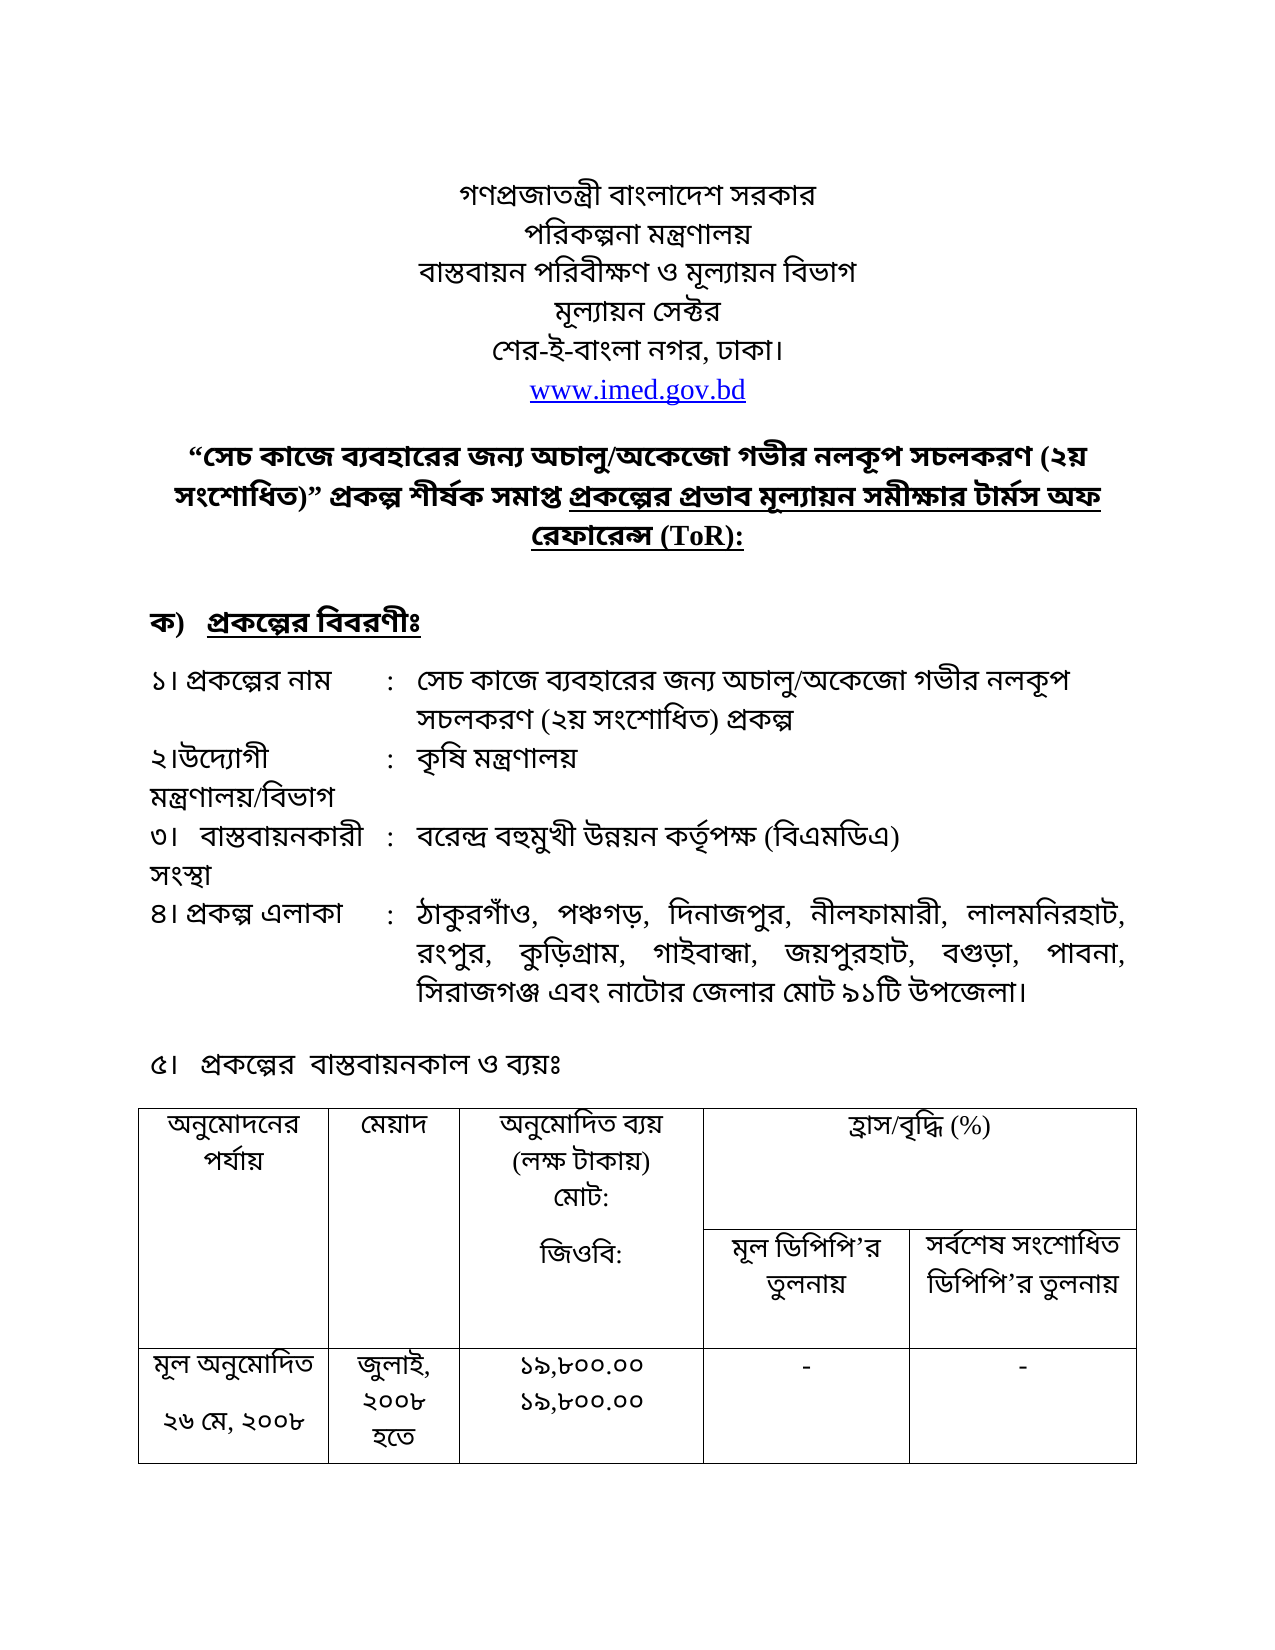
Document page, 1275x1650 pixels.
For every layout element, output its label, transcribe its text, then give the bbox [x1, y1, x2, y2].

table_cell বরেন্দ্র বহুমুখী উন্নয়ন কর্তৃপক্ষ (বিএমডিএ) [405, 820, 1136, 897]
table_cell ২।উদ্যোগী মন্ত্রণালয়/বিভাগ [139, 742, 375, 819]
table_header মেয়াদ [329, 1109, 459, 1348]
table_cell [139, 1349, 328, 1463]
table_header হ্রাস/বৃদ্ধি (%) [704, 1109, 1136, 1229]
text “সেচ কাজে ব্যবহারের জন্য অচালু/অকেজো গভীর নলকূপ সচলকরণ (২য় সংশোধিত)” প্রকল্প শীর্ষক সমাপ্ত প্রকল্পের প্রভাব মূল্যায়ন সমীক্ষার টার্মস অফ রেফারেন্স (ToR): [150, 439, 1125, 557]
table_cell সর্বশেষ সংশোধিত ডিপিপি’র তুলনায় [910, 1230, 1136, 1348]
table_header সেচ কাজে ব্যবহারের জন্য অচালু/অকেজো গভীর নলকূপ সচলকরণ (২য় সংশোধিত) প্রকল্প [405, 663, 1136, 742]
table_cell ৪। প্রকল্প এলাকা [139, 897, 375, 1014]
text শের-ই-বাংলা নগর, ঢাকা। [150, 333, 1125, 372]
table_cell ঠাকুরগাঁও, পঞ্চগড়, দিনাজপুর, নীলফামারী, লালমনিরহাট, রংপুর, কুড়িগ্রাম, গাইবান্ধা, জয়পুরহাট, বগুড়া, পাবনা, সিরাজগঞ্জ এবং নাটোর জেলার মোট ৯১টি উপজেলা। [405, 897, 1136, 1014]
text ক) প্রকল্পের বিবরণীঃ [150, 605, 1125, 644]
table_header অনুমোদনের পর্যায় [139, 1109, 328, 1348]
text পরিকল্পনা মন্ত্রণালয় [150, 217, 1125, 256]
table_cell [329, 1349, 459, 1463]
table_cell - [704, 1349, 909, 1463]
table_cell : [375, 742, 405, 819]
text ৫। প্রকল্পের বাস্তবায়নকাল ও ব্যয়ঃ [150, 1048, 1125, 1086]
table_cell ৩। বাস্তবায়নকারী সংস্থা [139, 820, 375, 897]
text গণপ্রজাতন্ত্রী বাংলাদেশ সরকার [150, 179, 1125, 217]
table_header অনুমোদিত ব্যয় (লক্ষ টাকায়) মোট: জিওবি: [460, 1109, 703, 1348]
table_cell মূল ডিপিপি’র তুলনায় [704, 1230, 909, 1348]
table_cell কৃষি মন্ত্রণালয় [405, 742, 1136, 819]
text www.imed.gov.bd [150, 372, 1125, 406]
text মূল্যায়ন সেক্টর [150, 295, 1125, 333]
table_header : [375, 663, 405, 742]
table_cell : [375, 820, 405, 897]
text বাস্তবায়ন পরিবীক্ষণ ও মূল্যায়ন বিভাগ [150, 256, 1125, 295]
table_cell ১৯,৮০০.০০ ১৯,৮০০.০০ [460, 1349, 703, 1463]
table_cell - [910, 1349, 1136, 1463]
table_cell : [375, 897, 405, 1014]
table_header ১। প্রকল্পের নাম [139, 663, 375, 742]
